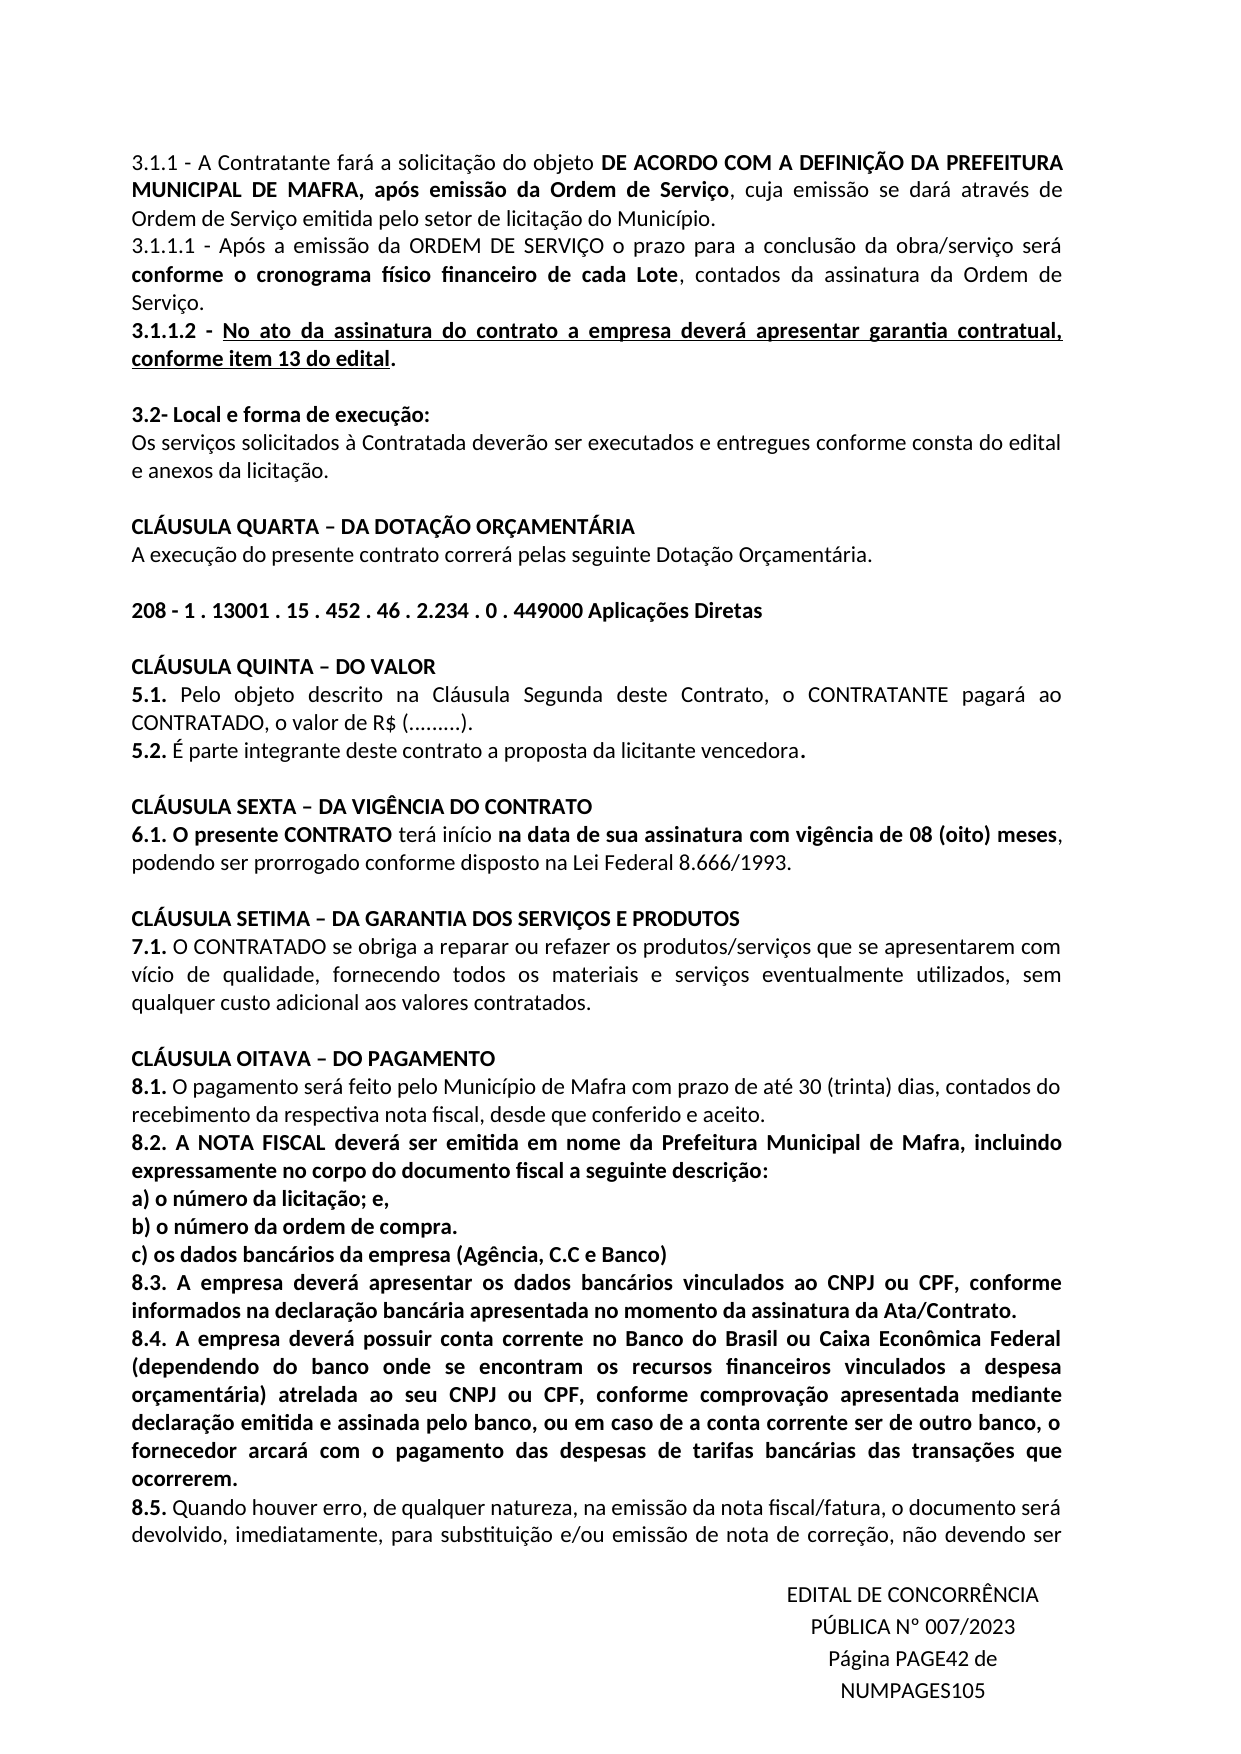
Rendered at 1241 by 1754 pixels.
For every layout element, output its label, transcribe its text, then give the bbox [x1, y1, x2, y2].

text CLÁUSULA QUARTA – DA DOTAÇÃO ORÇAMENTÁRIA [131, 512, 1063, 540]
text 8.2. A NOTA FISCAL deverá ser emitida em nome da Prefeitura Municipal de Mafra, incluindo expressamente no corpo do documento fiscal a seguinte descrição: [131, 1128, 1063, 1184]
text 208 - 1 . 13001 . 15 . 452 . 46 . 2.234 . 0 . 449000 Aplicações Diretas [131, 596, 1063, 624]
text 3.1.1 - A Contratante fará a solicitação do objeto DE ACORDO COM A DEFINIÇÃO DA PREFEITURA MUNICIPAL DE MAFRA, após emissão da Ordem de Serviço, cuja emissão se dará através de Ordem de Serviço emitida pelo setor de licitação do Município. [131, 148, 1063, 232]
text 3.1.1.1 - Após a emissão da ORDEM DE SERVIÇO o prazo para a conclusão da obra/serviço será conforme o cronograma físico financeiro de cada Lote, contados da assinatura da Ordem de Serviço. [131, 232, 1063, 316]
text 6.1. O presente CONTRATO terá início na data de sua assinatura com vigência de 08 (oito) meses, podendo ser prorrogado conforme disposto na Lei Federal 8.666/1993. [131, 820, 1063, 876]
text A execução do presente contrato correrá pelas seguinte Dotação Orçamentária. [131, 540, 1063, 568]
text CLÁUSULA SEXTA – DA VIGÊNCIA DO CONTRATO [131, 792, 1063, 820]
text 5.1. Pelo objeto descrito na Cláusula Segunda deste Contrato, o CONTRATANTE pagará ao CONTRATADO, o valor de R$ (.........). [131, 680, 1063, 736]
text b) o número da ordem de compra. [131, 1212, 1063, 1240]
text c) os dados bancários da empresa (Agência, C.C e Banco) [131, 1240, 1063, 1268]
text a) o número da licitação; e, [131, 1184, 1063, 1212]
text Os serviços solicitados à Contratada deverão ser executados e entregues conforme consta do edital e anexos da licitação. [131, 428, 1063, 484]
text 3.1.1.2 - No ato da assinatura do contrato a empresa deverá apresentar garantia contratual, conforme item 13 do edital. [131, 316, 1063, 372]
text 8.4. A empresa deverá possuir conta corrente no Banco do Brasil ou Caixa Econômica Federal (dependendo do banco onde se encontram os recursos financeiros vinculados a despesa orçamentária) atrelada ao seu CNPJ ou CPF, conforme comprovação apresentada mediante declaração emitida e assinada pelo banco, ou em caso de a conta corrente ser de outro banco, o fornecedor arcará com o pagamento das despesas de tarifas bancárias das transações que ocorrerem. [131, 1324, 1063, 1493]
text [131, 1493, 1063, 1549]
text 8.1. O pagamento será feito pelo Município de Mafra com prazo de até 30 (trinta) dias, contados do recebimento da respectiva nota fiscal, desde que conferido e aceito. [131, 1072, 1063, 1128]
text 3.2- Local e forma de execução: [131, 400, 1063, 428]
text CLÁUSULA OITAVA – DO PAGAMENTO [131, 1044, 1063, 1072]
text 7.1. O CONTRATADO se obriga a reparar ou refazer os produtos/serviços que se apresentarem com vício de qualidade, fornecendo todos os materiais e serviços eventualmente utilizados, sem qualquer custo adicional aos valores contratados. [131, 932, 1063, 1016]
text 5.2. É parte integrante deste contrato a proposta da licitante vencedora. [131, 736, 1063, 764]
text CLÁUSULA SETIMA – DA GARANTIA DOS SERVIÇOS E PRODUTOS [131, 904, 1063, 932]
text 8.3. A empresa deverá apresentar os dados bancários vinculados ao CNPJ ou CPF, conforme informados na declaração bancária apresentada no momento da assinatura da Ata/Contrato. [131, 1268, 1063, 1324]
text CLÁUSULA QUINTA – DO VALOR [131, 652, 1063, 680]
